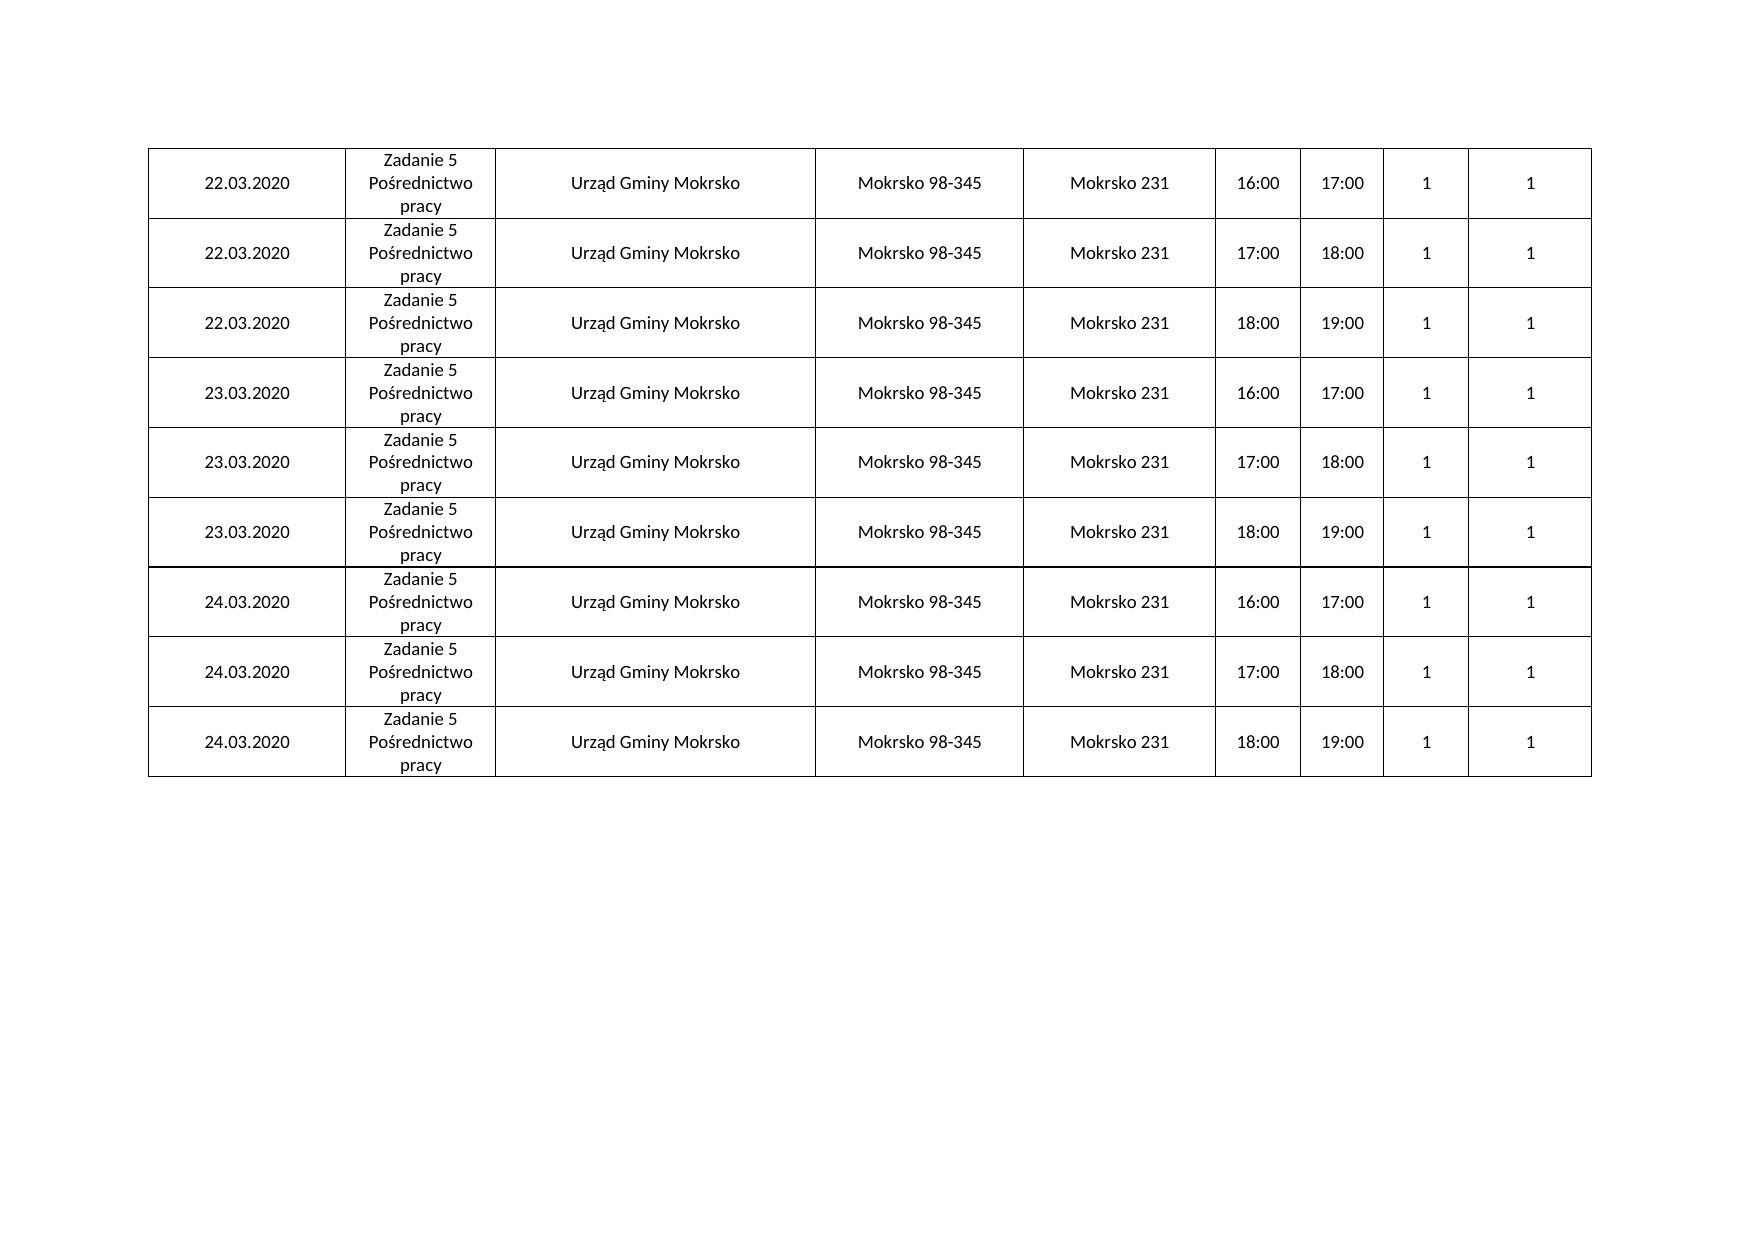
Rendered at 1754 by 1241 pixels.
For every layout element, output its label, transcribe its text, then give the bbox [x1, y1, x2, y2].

table_cell 17:00 [1216, 428, 1300, 497]
table_cell 1 [1384, 288, 1468, 357]
table_cell 18:00 [1216, 498, 1300, 566]
table_cell 17:00 [1301, 568, 1383, 636]
table_cell Mokrsko 98-345 [816, 707, 1023, 776]
table_cell 1 [1384, 428, 1468, 497]
table_cell 1 [1469, 288, 1591, 357]
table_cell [346, 149, 495, 217]
table_cell 23.03.2020 [149, 428, 345, 497]
table_cell 1 [1384, 568, 1468, 636]
table_cell 18:00 [1216, 288, 1300, 357]
table_cell Zadanie 5 Pośrednictwo pracy [346, 428, 495, 497]
table_cell 24.03.2020 [149, 637, 345, 706]
table_cell 16:00 [1216, 358, 1300, 427]
table_cell Mokrsko 98-345 [816, 288, 1023, 357]
table_cell Urząd Gminy Mokrsko [496, 428, 815, 497]
table_cell Mokrsko 98-345 [816, 219, 1023, 287]
table_cell 1 [1384, 498, 1468, 566]
table_cell 17:00 [1216, 637, 1300, 706]
table_cell Zadanie 5 Pośrednictwo pracy [346, 219, 495, 287]
table_cell Mokrsko 231 [1024, 288, 1215, 357]
table_cell 1 [1384, 219, 1468, 287]
table_cell 1 [1384, 707, 1468, 776]
table_cell Mokrsko 231 [1024, 707, 1215, 776]
table_cell Mokrsko 231 [1024, 637, 1215, 706]
table_cell 17:00 [1301, 149, 1383, 217]
table_cell Zadanie 5 Pośrednictwo pracy [346, 498, 495, 566]
table_cell 16:00 [1216, 149, 1300, 217]
table_cell Zadanie 5 Pośrednictwo pracy [346, 637, 495, 706]
table_cell Urząd Gminy Mokrsko [496, 707, 815, 776]
table_cell 1 [1469, 149, 1591, 217]
table_cell Mokrsko 231 [1024, 498, 1215, 566]
table_cell 1 [1469, 358, 1591, 427]
table_cell Urząd Gminy Mokrsko [496, 637, 815, 706]
table_cell 19:00 [1301, 707, 1383, 776]
table_cell 1 [1384, 149, 1468, 217]
table_cell 18:00 [1301, 637, 1383, 706]
table_cell 23.03.2020 [149, 498, 345, 566]
table_cell Mokrsko 98-345 [816, 498, 1023, 566]
table_cell 1 [1469, 219, 1591, 287]
table_cell 24.03.2020 [149, 568, 345, 636]
table_cell 1 [1384, 637, 1468, 706]
table_cell 1 [1469, 498, 1591, 566]
table_cell 1 [1469, 707, 1591, 776]
table_cell Zadanie 5 Pośrednictwo pracy [346, 288, 495, 357]
table_cell 17:00 [1216, 219, 1300, 287]
table_cell Urząd Gminy Mokrsko [496, 498, 815, 566]
table_cell 16:00 [1216, 568, 1300, 636]
table_cell 18:00 [1301, 219, 1383, 287]
table_cell 22.03.2020 [149, 288, 345, 357]
table_cell 19:00 [1301, 498, 1383, 566]
table_cell 1 [1469, 428, 1591, 497]
table_cell Mokrsko 98-345 [816, 428, 1023, 497]
table_cell 1 [1469, 568, 1591, 636]
table_cell 23.03.2020 [149, 358, 345, 427]
table_cell Urząd Gminy Mokrsko [496, 568, 815, 636]
table_cell Mokrsko 98-345 [816, 149, 1023, 217]
table_cell Zadanie 5 Pośrednictwo pracy [346, 707, 495, 776]
table_cell Zadanie 5 Pośrednictwo pracy [346, 568, 495, 636]
table_cell 24.03.2020 [149, 707, 345, 776]
table_cell Mokrsko 231 [1024, 358, 1215, 427]
table_cell Mokrsko 98-345 [816, 568, 1023, 636]
table_cell Urząd Gminy Mokrsko [496, 219, 815, 287]
table_cell 19:00 [1301, 288, 1383, 357]
table_cell Zadanie 5 Pośrednictwo pracy [346, 358, 495, 427]
table_cell Mokrsko 231 [1024, 428, 1215, 497]
table_cell 18:00 [1301, 428, 1383, 497]
table_cell Mokrsko 98-345 [816, 358, 1023, 427]
table_cell Mokrsko 231 [1024, 219, 1215, 287]
table_cell 22.03.2020 [149, 219, 345, 287]
table_cell Urząd Gminy Mokrsko [496, 149, 815, 217]
table_cell 22.03.2020 [149, 149, 345, 217]
table_cell 1 [1384, 358, 1468, 427]
table_cell 1 [1469, 637, 1591, 706]
table_cell Urząd Gminy Mokrsko [496, 288, 815, 357]
table_cell 18:00 [1216, 707, 1300, 776]
table_cell 17:00 [1301, 358, 1383, 427]
table_cell Mokrsko 231 [1024, 149, 1215, 217]
table_cell Mokrsko 231 [1024, 568, 1215, 636]
table_cell Mokrsko 98-345 [816, 637, 1023, 706]
table_cell Urząd Gminy Mokrsko [496, 358, 815, 427]
